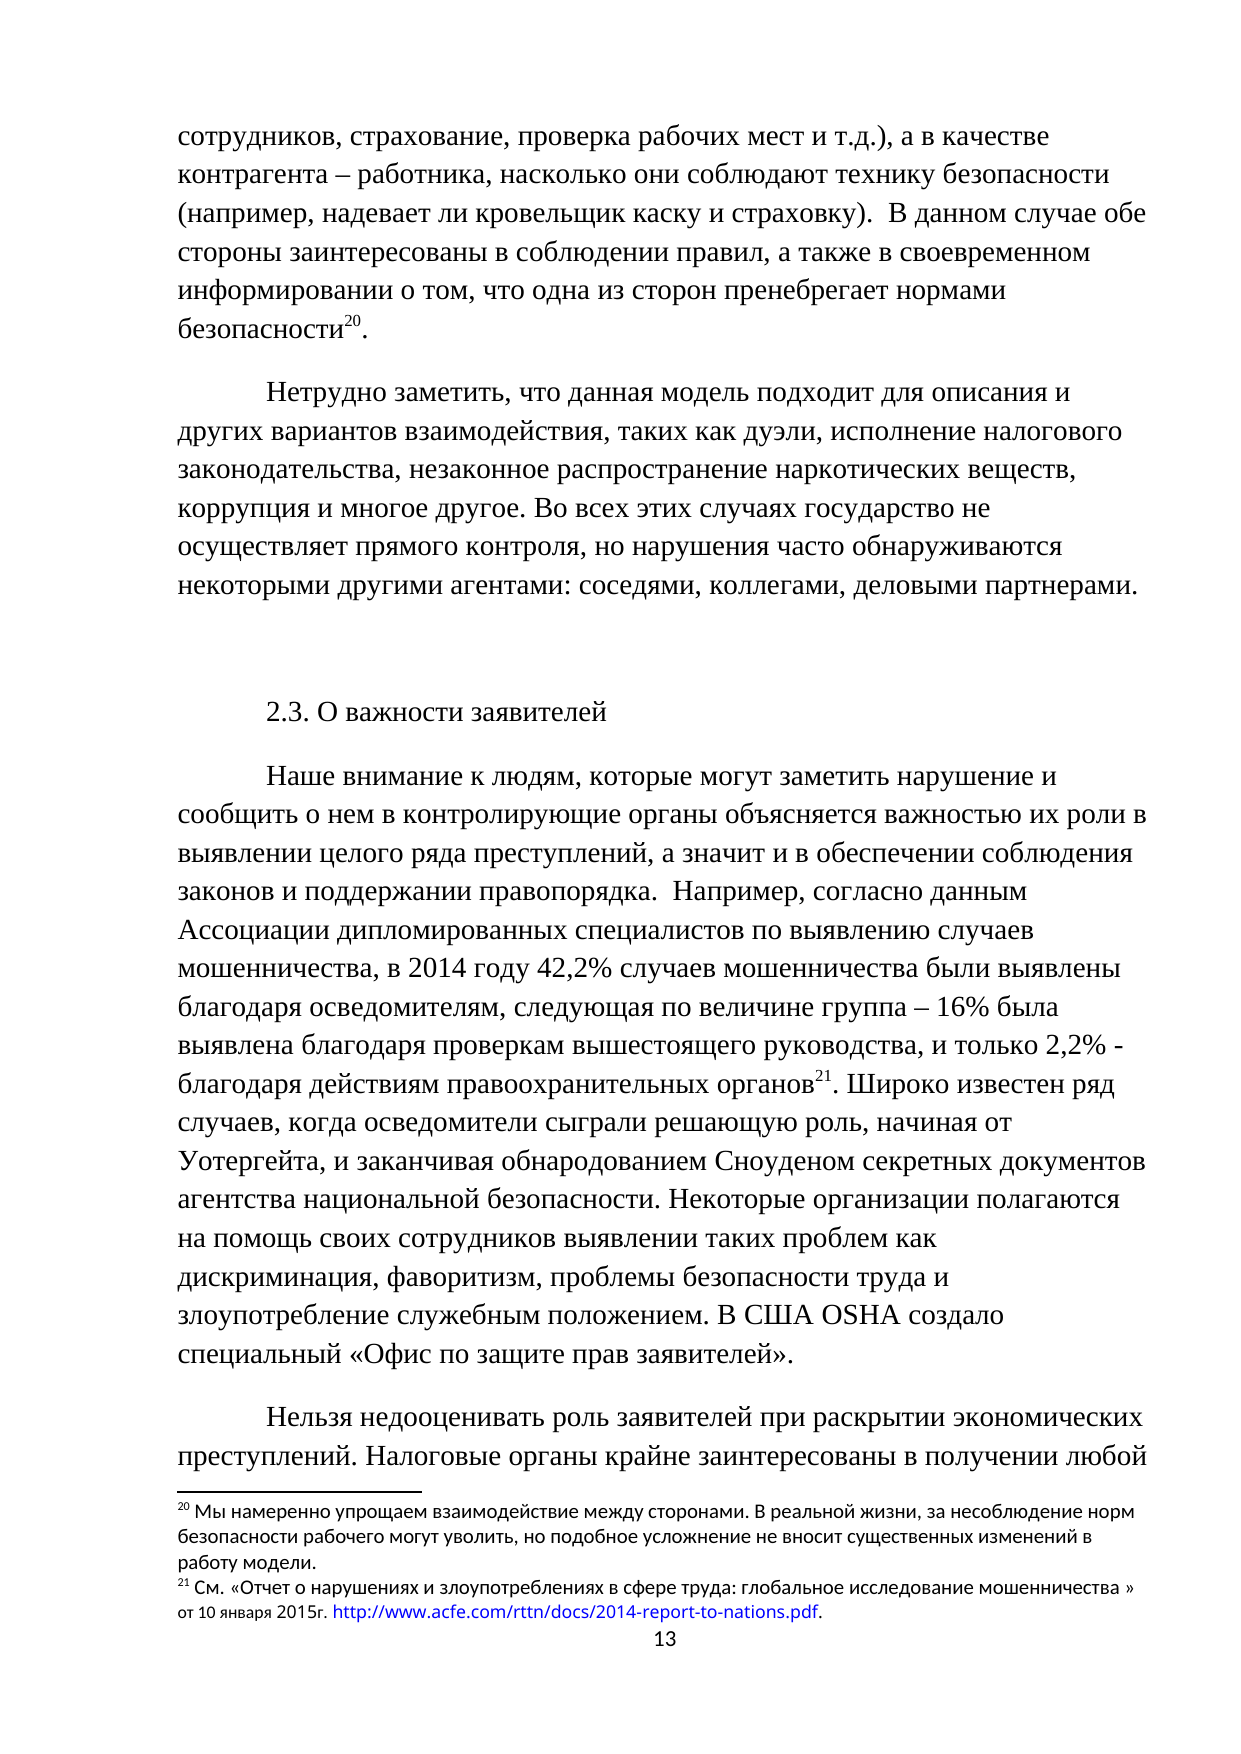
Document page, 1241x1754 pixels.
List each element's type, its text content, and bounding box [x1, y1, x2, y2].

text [177, 118, 1152, 344]
text Нетрудно заметить, что данная модель подходит для описания и других вариантов взаимодействия, таких как дуэли, исполнение налогового законодательства, незаконное распространение наркотических веществ, коррупция и многое другое. Во всех этих случаях государство не осуществляет прямого контроля, но нарушения часто обнаруживаются некоторыми другими агентами: соседями, коллегами, деловыми партнерами. [177, 374, 1152, 601]
text Наше внимание к людям, которые могут заметить нарушение и сообщить о нем в контролирующие органы объясняется важностью их роли в выявлении целого ряда преступлений, а значит и в обеспечении соблюдения законов и поддержании правопорядка. Например, согласно данным Ассоциации дипломированных специалистов по выявлению случаев мошенничества, в 2014 году 42,2% случаев мошенничества были выявлены благодаря осведомителям, следующая по величине группа – 16% была выявлена благодаря проверкам вышестоящего руководства, и только 2,2% - благодаря действиям правоохранительных органов. Широко известен ряд случаев, когда осведомители сыграли решающую роль, начиная от Уотергейта, и заканчивая обнародованием Сноуденом секретных документов агентства национальной безопасности. Некоторые организации полагаются на помощь своих сотрудников выявлении таких проблем как дискриминация, фаворитизм, проблемы безопасности труда и злоупотребление служебным положением. В США OSHA создало специальный «Офис по защите прав заявителей». [177, 758, 1152, 1369]
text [177, 1399, 1152, 1471]
text 2.3. О важности заявителей [177, 694, 1152, 728]
